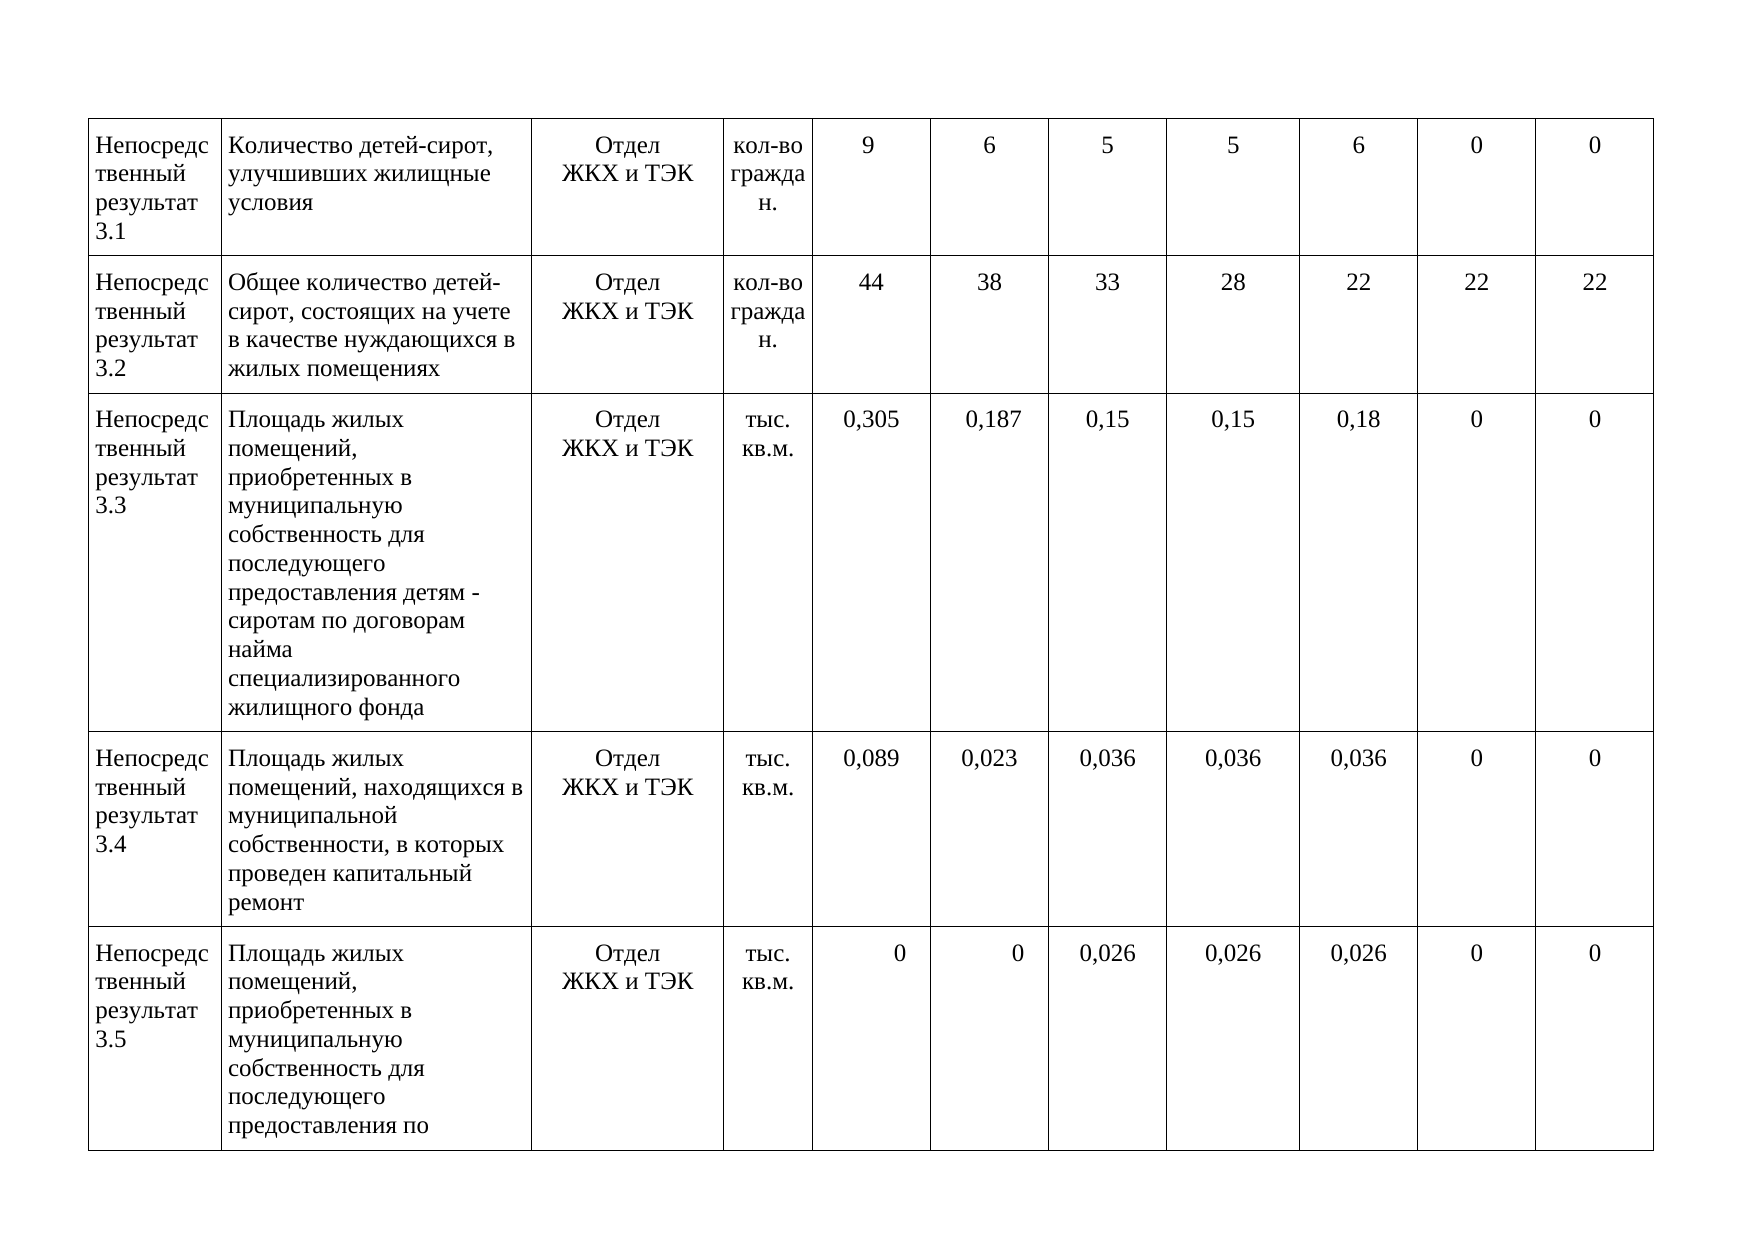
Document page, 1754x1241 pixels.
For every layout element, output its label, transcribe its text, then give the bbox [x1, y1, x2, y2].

table_cell Отдел ЖКХ и ТЭК [532, 394, 723, 731]
table_cell 0,036 [1300, 732, 1417, 926]
table_cell тыс. кв.м. [724, 394, 812, 731]
table_cell 0,026 [1167, 927, 1299, 1149]
table_cell 5 [1049, 119, 1166, 255]
table_cell 0 [1418, 927, 1535, 1149]
table_cell 0,036 [1049, 732, 1166, 926]
table_cell 6 [1300, 119, 1417, 255]
table_cell Непосредственный результат 3.3 [89, 394, 221, 731]
table_cell 0 [1418, 119, 1535, 255]
table_cell 33 [1049, 256, 1166, 393]
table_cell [89, 927, 221, 1149]
table_cell 0,187 [931, 394, 1048, 731]
table_cell 0,15 [1049, 394, 1166, 731]
table_cell 5 [1167, 119, 1299, 255]
table_cell 0,18 [1300, 394, 1417, 731]
table_cell 0,036 [1167, 732, 1299, 926]
table_cell 0,023 [931, 732, 1048, 926]
table_cell Площадь жилых помещений, приобретенных в муниципальную собственность для последующего предоставления детям - сиротам по договорам найма специализированного жилищного фонда [222, 394, 531, 731]
table_cell 22 [1536, 256, 1653, 393]
table_cell Непосредственный результат 3.4 [89, 732, 221, 926]
table_cell Отдел ЖКХ и ТЭК [532, 119, 723, 255]
table_cell 38 [931, 256, 1048, 393]
table_cell Площадь жилых помещений, находящихся в муниципальной собственности, в которых проведен капитальный ремонт [222, 732, 531, 926]
table_cell 0 [931, 927, 1048, 1149]
table_cell 0 [1536, 732, 1653, 926]
table_cell 0 [1418, 394, 1535, 731]
table_cell 6 [931, 119, 1048, 255]
table_cell кол-во граждан. [724, 119, 812, 255]
table_cell 22 [1418, 256, 1535, 393]
table_cell Непосредственный результат 3.2 [89, 256, 221, 393]
table_cell 28 [1167, 256, 1299, 393]
table_cell 22 [1300, 256, 1417, 393]
table_cell 0,026 [1300, 927, 1417, 1149]
table_cell 0,089 [813, 732, 930, 926]
table_cell Количество детей-сирот, улучшивших жилищные условия [222, 119, 531, 255]
table_cell Отдел ЖКХ и ТЭК [532, 927, 723, 1149]
table_cell 0 [1536, 927, 1653, 1149]
table_cell Общее количество детей-сирот, состоящих на учете в качестве нуждающихся в жилых помещениях [222, 256, 531, 393]
table_cell Отдел ЖКХ и ТЭК [532, 256, 723, 393]
table_cell Отдел ЖКХ и ТЭК [532, 732, 723, 926]
table_cell 0,026 [1049, 927, 1166, 1149]
table_cell 0 [1418, 732, 1535, 926]
table_cell 0,305 [813, 394, 930, 731]
table_cell 44 [813, 256, 930, 393]
table_cell 9 [813, 119, 930, 255]
table_cell тыс. кв.м. [724, 927, 812, 1149]
table_cell Непосредственный результат 3.1 [89, 119, 221, 255]
table_cell тыс. кв.м. [724, 732, 812, 926]
table_cell 0 [1536, 394, 1653, 731]
table_cell кол-во граждан. [724, 256, 812, 393]
table_cell 0 [1536, 119, 1653, 255]
table_cell 0,15 [1167, 394, 1299, 731]
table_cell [222, 927, 531, 1149]
table_cell 0 [813, 927, 930, 1149]
